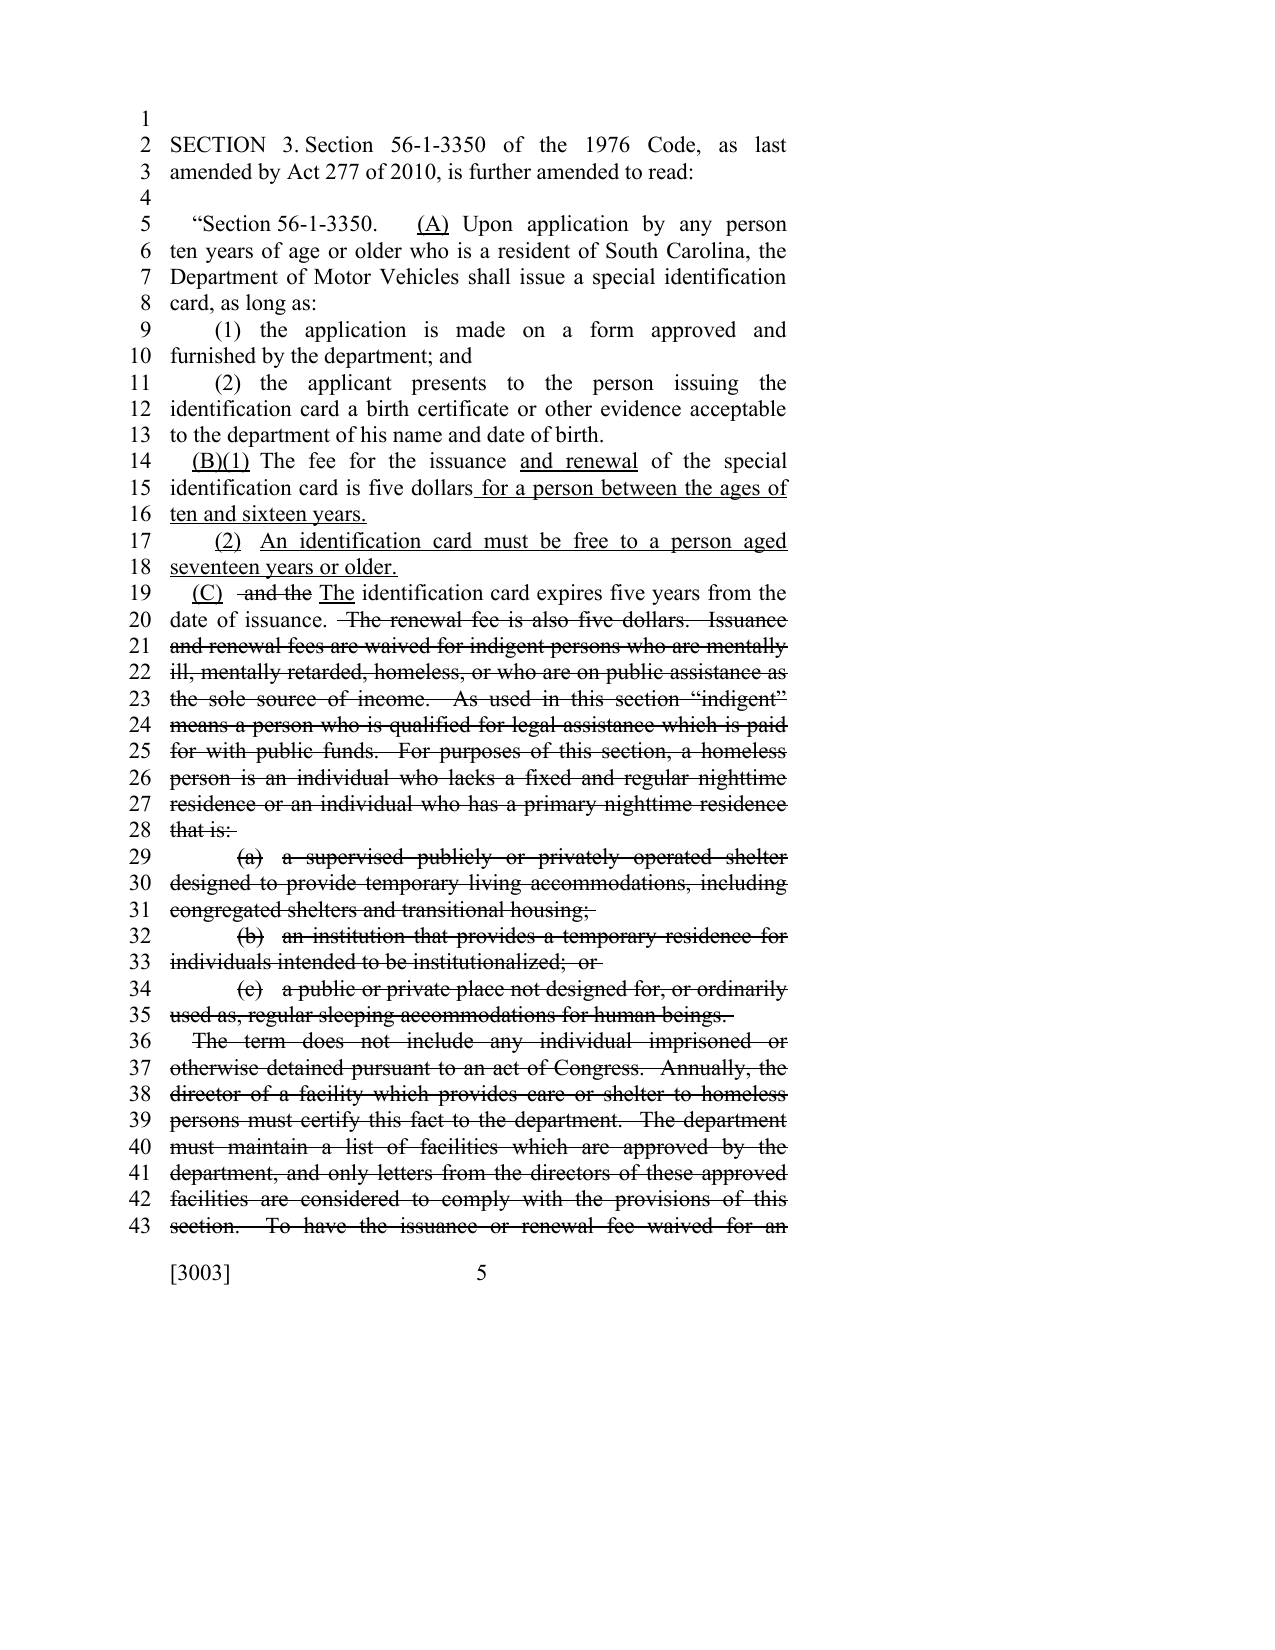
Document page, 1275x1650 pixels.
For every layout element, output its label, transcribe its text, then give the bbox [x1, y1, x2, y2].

text SECTION 3. Section 56-1-3350 of the 1976 Code, as last amended by Act 277 of 2010, is further amended to read: [169, 131, 787, 184]
text (2) the applicant presents to the person issuing the identification card a birth certificate or other evidence acceptable to the department of his name and date of birth. [169, 368, 787, 448]
text (c) a public or private place not designed for, or ordinarily used as, regular sleeping accommodations for human beings. [169, 975, 787, 1027]
text (B)(1) The fee for the issuance and renewal of the special identification card is five dollars for a person between the ages of ten and sixteen years. [169, 448, 787, 527]
text (C) and the The identification card expires five years from the date of issuance. The renewal fee is also five dollars. Issuance and renewal fees are waived for indigent persons who are mentally ill, mentally retarded, homeless, or who are on public assistance as the sole source of income. As used in this section “indigent” means a person who is qualified for legal assistance which is paid for with public funds. For purposes of this section, a homeless person is an individual who lacks a fixed and regular nighttime residence or an individual who has a primary nighttime residence that is: [169, 579, 787, 646]
text (1) the application is made on a form approved and furnished by the department; and [169, 316, 787, 368]
text (a) a supervised publicly or privately operated shelter designed to provide temporary living accommodations, including congregated shelters and transitional housing; [169, 843, 787, 884]
text (2) An identification card must be free to a person aged seventeen years or older. [169, 527, 787, 579]
text (a) a supervised publicly or privately operated shelter designed to provide temporary living accommodations, including congregated shelters and transitional housing; [169, 885, 787, 922]
text (b) an institution that provides a temporary residence for individuals intended to be institutionalized; or [169, 922, 787, 975]
text “Section 56-1-3350. (A) Upon application by any person ten years of age or older who is a resident of South Carolina, the Department of Motor Vehicles shall issue a special identification card, as long as: [169, 210, 787, 316]
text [169, 1201, 787, 1226]
